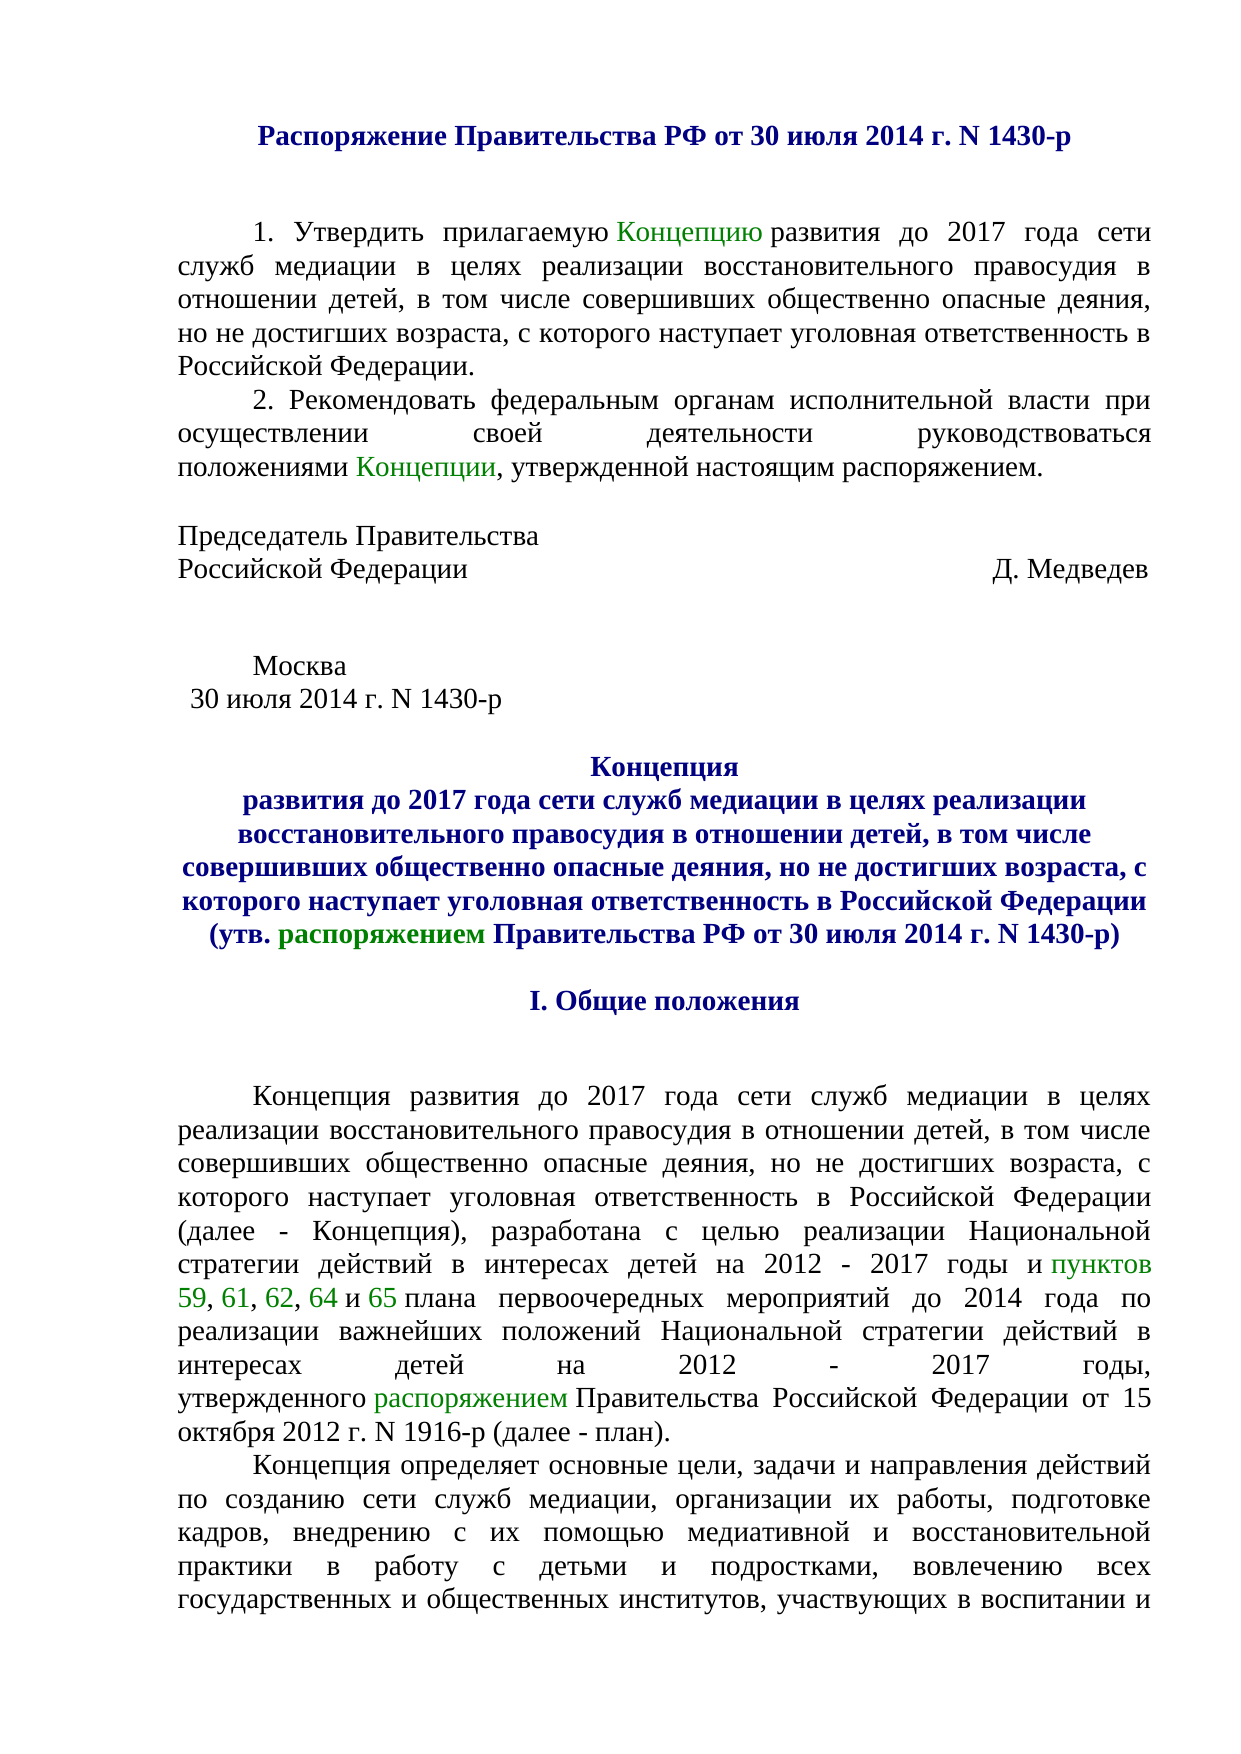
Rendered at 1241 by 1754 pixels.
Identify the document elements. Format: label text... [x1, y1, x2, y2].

text Концепция развития до 2017 года сети служб медиации в целях реализации восстановительного правосудия в отношении детей, в том числе совершивших общественно опасные деяния, но не достигших возраста, с которого наступает уголовная ответственность в Российской Федерации (утв. распоряжением Правительства РФ от 30 июля 2014 г. N 1430-р) [177, 749, 1152, 950]
text I. Общие положения [177, 983, 1152, 1017]
text Концепция развития до 2017 года сети служб медиации в целях реализации восстановительного правосудия в отношении детей, в том числе совершивших общественно опасные деяния, но не достигших возраста, с которого наступает уголовная ответственность в Российской Федерации (далее - Концепция), разработана с целью реализации Национальной стратегии действий в интересах детей на 2012 - 2017 годы и пунктов 59, 61, 62, 64 и 65 плана первоочередных мероприятий до 2014 года по реализации важнейших положений Национальной стратегии действий в интересах детей на 2012 - 2017 годы, утвержденного распоряжением Правительства Российской Федерации от 15 октября 2012 г. N 1916-р (далее - план). [177, 1078, 1152, 1447]
text 30 июля 2014 г. N 1430-р [177, 682, 1152, 715]
text 2. Рекомендовать федеральным органам исполнительной власти при осуществлении своей деятельности руководствоваться положениями Концепции, утвержденной настоящим распоряжением. [177, 382, 1152, 483]
text Москва [177, 648, 1152, 682]
text 1. Утвердить прилагаемую Концепцию развития до 2017 года сети служб медиации в целях реализации восстановительного правосудия в отношении детей, в том числе совершивших общественно опасные деяния, но не достигших возраста, с которого наступает уголовная ответственность в Российской Федерации. [177, 214, 1152, 382]
table_header Д. Медведев [824, 516, 1150, 586]
text Распоряжение Правительства РФ от 30 июля 2014 г. N 1430-р [177, 118, 1152, 152]
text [177, 1447, 1152, 1615]
table_header Председатель Правительства Российской Федерации [176, 516, 823, 586]
